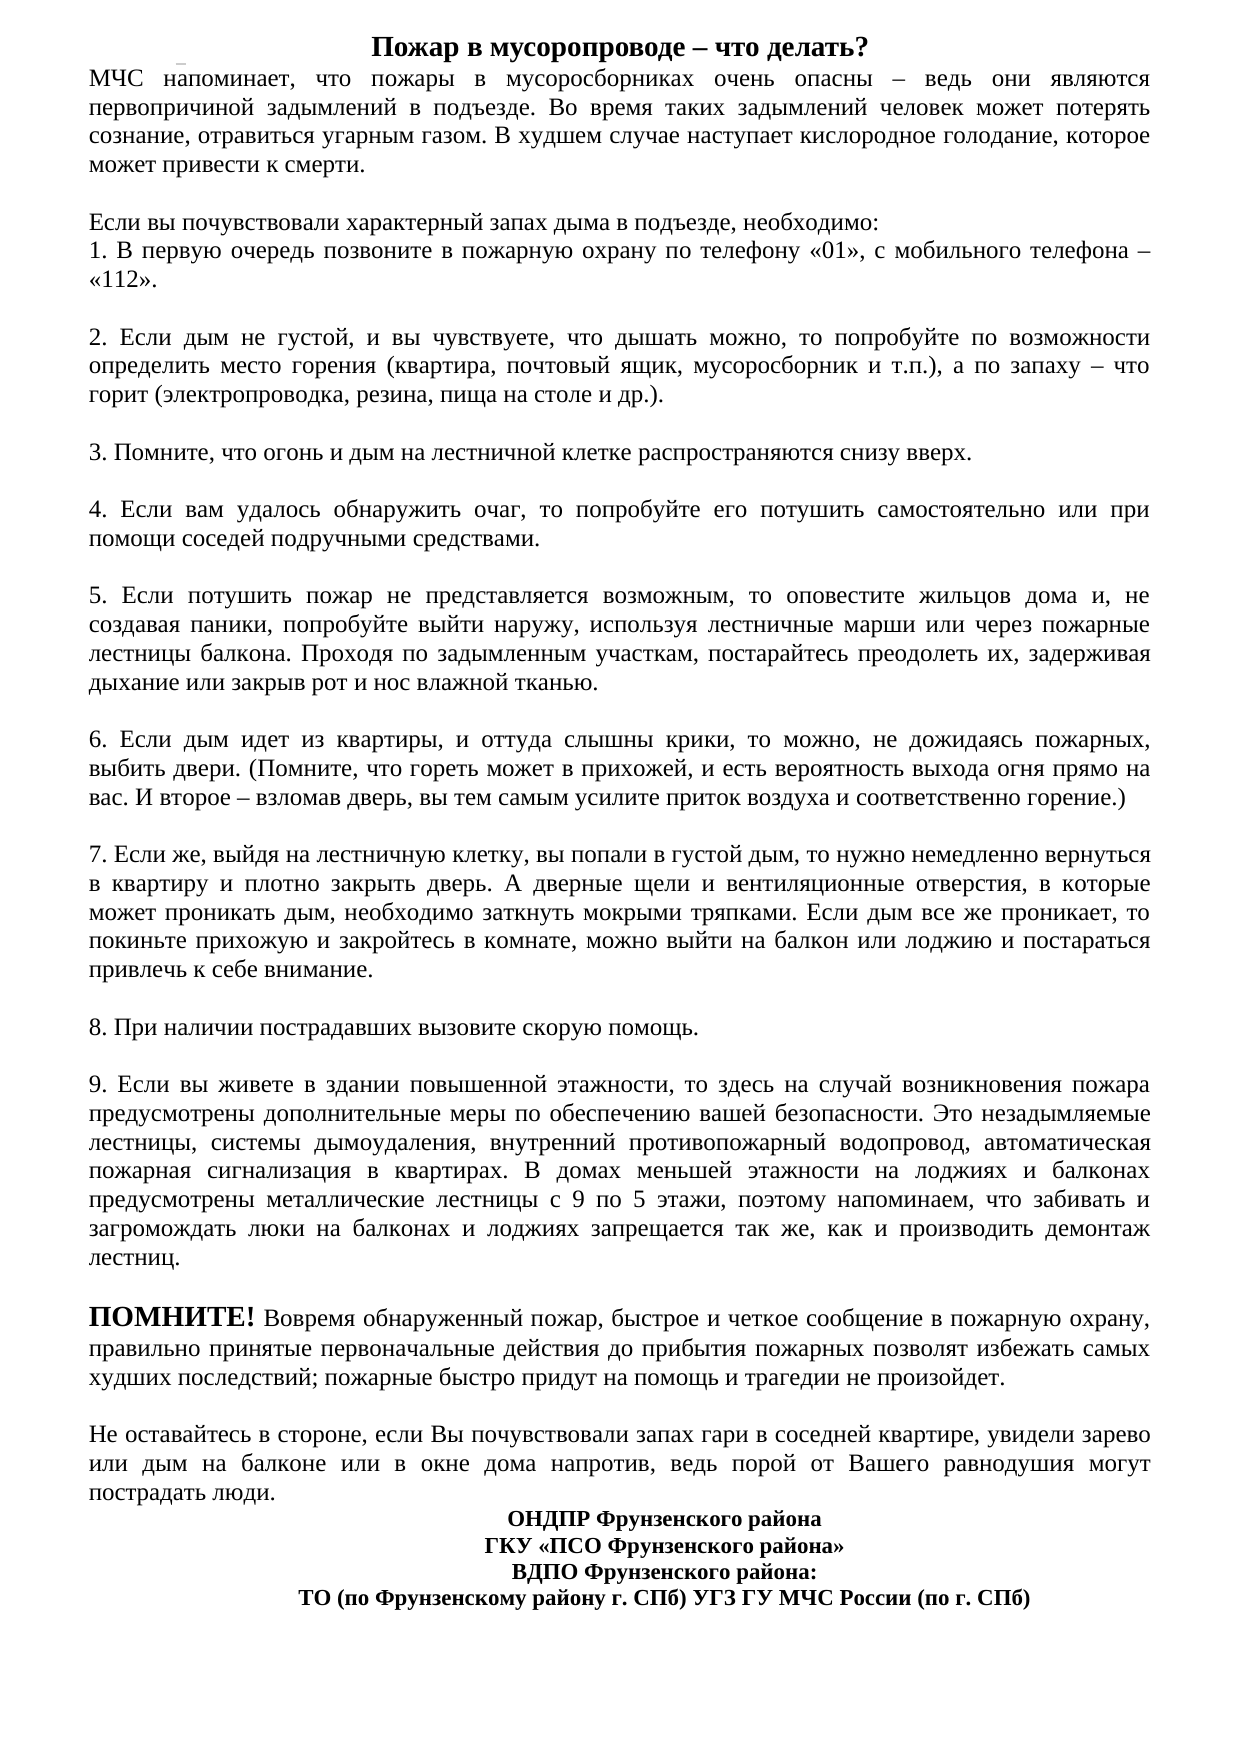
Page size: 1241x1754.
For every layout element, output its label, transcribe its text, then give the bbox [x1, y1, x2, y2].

text Пожар в мусоропроводе – что делать? [88, 29, 1152, 63]
text 5. Если потушить пожар не представляется возможным, то оповестите жильцов дома и, не создавая паники, попробуйте выйти наружу, используя лестничные марши или через пожарные лестницы балкона. Проходя по задымленным участкам, постарайтесь преодолеть их, задерживая дыхание или закрыв рот и нос влажной тканью. [88, 581, 1152, 696]
text ГКУ «ПСО Фрунзенского района» [177, 1532, 1152, 1558]
text 3. Помните, что огонь и дым на лестничной клетке распространяются снизу вверх. [88, 437, 1152, 466]
text Не оставайтесь в стороне, если Вы почувствовали запах гари в соседней квартире, увидели зарево или дым на балконе или в окне дома напротив, ведь порой от Вашего равнодушия могут пострадать люди. [88, 1419, 1152, 1505]
text 7. Если же, выйдя на лестничную клетку, вы попали в густой дым, то нужно немедленно вернуться в квартиру и плотно закрыть дверь. А дверные щели и вентиляционные отверстия, в которые может проникать дым, необходимо заткнуть мокрыми тряпками. Если дым все же проникает, то покиньте прихожую и закройтесь в комнате, можно выйти на балкон или лоджию и постараться привлечь к себе внимание. [88, 839, 1152, 983]
text 1. В первую очередь позвоните в пожарную охрану по телефону «01», с мобильного телефона – «112». [88, 236, 1152, 293]
text 2. Если дым не густой, и вы чувствуете, что дышать можно, то попробуйте по возможности определить место горения (квартира, почтовый ящик, мусоросборник и т.п.), а по запаху – что горит (электропроводка, резина, пища на столе и др.). [88, 322, 1152, 408]
text МЧС напоминает, что пожары в мусоросборниках очень опасны – ведь они являются первопричиной задымлений в подъезде. Во время таких задымлений человек может потерять сознание, отравиться угарным газом. В худшем случае наступает кислородное голодание, которое может привести к смерти. [88, 63, 1152, 178]
text 6. Если дым идет из квартиры, и оттуда слышны крики, то можно, не дожидаясь пожарных, выбить двери. (Помните, что гореть может в прихожей, и есть вероятность выхода огня прямо на вас. И второе – взломав дверь, вы тем самым усилите приток воздуха и соответственно горение.) [88, 724, 1152, 811]
text 4. Если вам удалось обнаружить очаг, то попробуйте его потушить самостоятельно или при помощи соседей подручными средствами. [88, 494, 1152, 552]
text ОНДПР Фрунзенского района [177, 1505, 1152, 1532]
text 9. Если вы живете в здании повышенной этажности, то здесь на случай возникновения пожара предусмотрены дополнительные меры по обеспечению вашей безопасности. Это незадымляемые лестницы, системы дымоудаления, внутренний противопожарный водопровод, автоматическая пожарная сигнализация в квартирах. В домах меньшей этажности на лоджиях и балконах предусмотрены металлические лестницы с 9 по 5 этажи, поэтому напоминаем, что забивать и загромождать люки на балконах и лоджиях запрещается так же, как и производить демонтаж лестниц. [88, 1069, 1152, 1271]
text ВДПО Фрунзенского района: [177, 1558, 1152, 1584]
text ПОМНИТЕ! Вовремя обнаруженный пожар, быстрое и четкое сообщение в пожарную охрану, правильно принятые первоначальные действия до прибытия пожарных позволят избежать самых худших последствий; пожарные быстро придут на помощь и трагедии не произойдет. [88, 1299, 1152, 1390]
text ТО (по Фрунзенскому району г. СПб) УГЗ ГУ МЧС России (по г. СПб) [177, 1584, 1152, 1611]
text 8. При наличии пострадавших вызовите скорую помощь. [88, 1012, 1152, 1041]
text Если вы почувствовали характерный запах дыма в подъезде, необходимо: [88, 207, 1152, 236]
